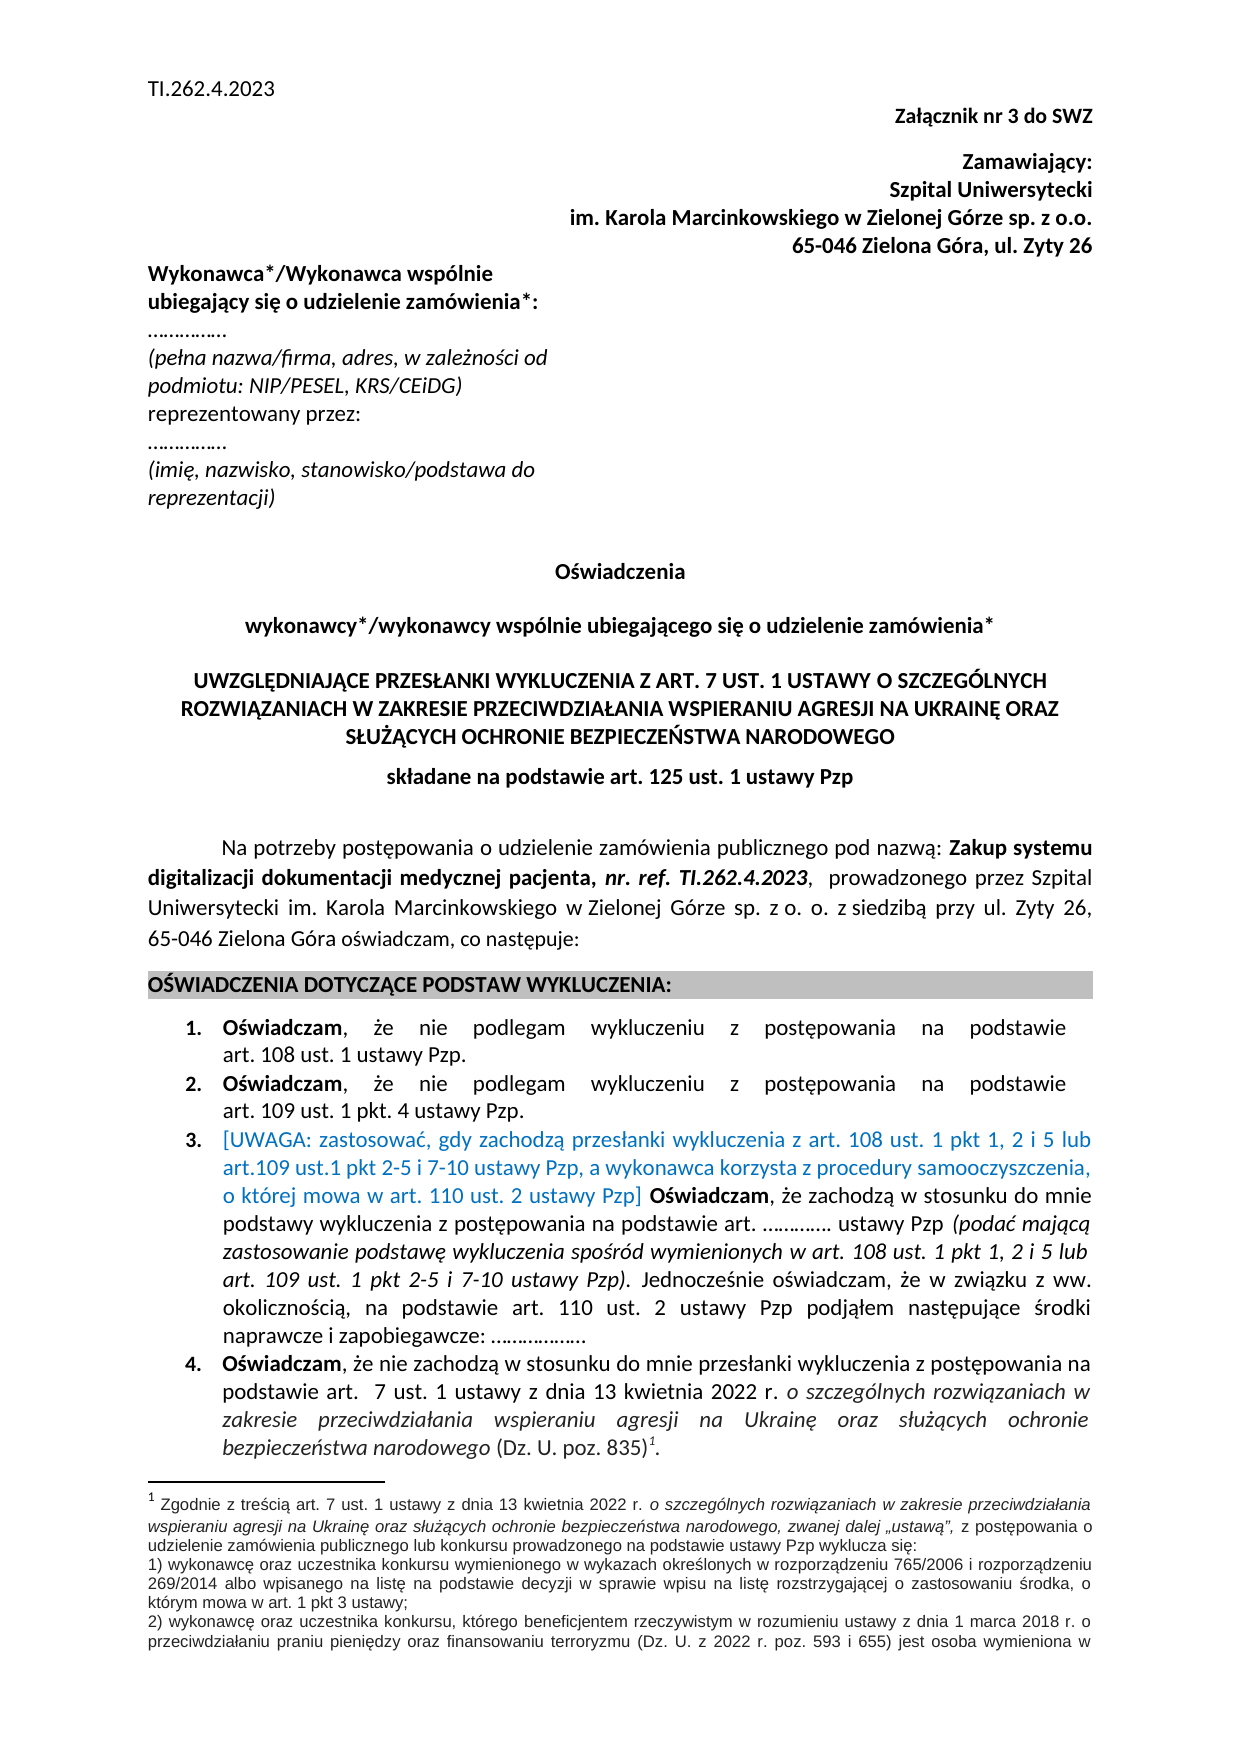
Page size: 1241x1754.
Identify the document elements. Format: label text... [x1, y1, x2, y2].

text Szpital Uniwersytecki [694, 175, 1093, 203]
list Oświadczam, że nie podlegam wykluczeniu z postępowania na podstawie art. 109 ust. 1 pkt. 4 ustawy Pzp. [185, 1069, 1093, 1125]
text im. Karola Marcinkowskiego w Zielonej Górze sp. z o.o. [148, 203, 1093, 231]
text OŚWIADCZENIA DOTYCZĄCE PODSTAW WYKLUCZENIA: [148, 971, 1093, 999]
text Załącznik nr 3 do SWZ [694, 102, 1093, 128]
text reprezentowany przez: [148, 399, 561, 427]
text wykonawcy*/wykonawcy wspólnie ubiegającego się o udzielenie zamówienia* [148, 611, 1093, 639]
text Oświadczenia [148, 557, 1093, 585]
text …………… [148, 427, 561, 455]
list Oświadczam, że nie podlegam wykluczeniu z postępowania na podstawie art. 108 ust. 1 ustawy Pzp. [185, 1013, 1093, 1069]
text 65-046 Zielona Góra, ul. Zyty 26 [685, 231, 1093, 259]
text …………… [148, 315, 561, 343]
text Wykonawca*/Wykonawca wspólnie ubiegający się o udzielenie zamówienia*: [148, 259, 561, 315]
text UWZGLĘDNIAJĄCE PRZESŁANKI WYKLUCZENIA Z ART. 7 UST. 1 USTAWY o szczególnych rozwiązaniach w zakresie przeciwdziałania wspieraniu agresji na Ukrainę oraz służących ochronie bezpieczeństwa narodowego [148, 666, 1093, 750]
text Zamawiający: [694, 147, 1093, 175]
text (imię, nazwisko, stanowisko/podstawa do reprezentacji) [148, 455, 561, 511]
list Oświadczam, że nie zachodzą w stosunku do mnie przesłanki wykluczenia z postępowania na podstawie art. 7 ust. 1 ustawy z dnia 13 kwietnia 2022 r. o szczególnych rozwiązaniach w zakresie przeciwdziałania wspieraniu agresji na Ukrainę oraz służących ochronie bezpieczeństwa narodowego (Dz. U. poz. 835). [185, 1349, 1093, 1461]
text (pełna nazwa/firma, adres, w zależności od podmiotu: NIP/PESEL, KRS/CEiDG) [148, 343, 561, 399]
list [UWAGA: zastosować, gdy zachodzą przesłanki wykluczenia z art. 108 ust. 1 pkt 1, 2 i 5 lub art.109 ust.1 pkt 2-5 i 7-10 ustawy Pzp, a wykonawca korzysta z procedury samooczyszczenia, o której mowa w art. 110 ust. 2 ustawy Pzp] Oświadczam, że zachodzą w stosunku do mnie podstawy wykluczenia z postępowania na podstawie art. …………. ustawy Pzp (podać mającą zastosowanie podstawę wykluczenia spośród wymienionych w art. 108 ust. 1 pkt 1, 2 i 5 lub art. 109 ust. 1 pkt 2-5 i 7-10 ustawy Pzp). Jednocześnie oświadczam, że w związku z ww. okolicznością, na podstawie art. 110 ust. 2 ustawy Pzp podjąłem następujące środki naprawcze i zapobiegawcze: ……………… [185, 1125, 1093, 1349]
text składane na podstawie art. 125 ust. 1 ustawy Pzp [148, 762, 1093, 790]
text Na potrzeby postępowania o udzielenie zamówienia publicznego pod nazwą: Zakup systemu digitalizacji dokumentacji medycznej pacjenta, nr. ref. TI.262.4.2023, prowadzonego przez Szpital Uniwersytecki im. Karola Marcinkowskiego w Zielonej Górze sp. z o. o. z siedzibą przy ul. Zyty 26, 65-046 Zielona Góra oświadczam, co następuje: [148, 833, 1093, 952]
